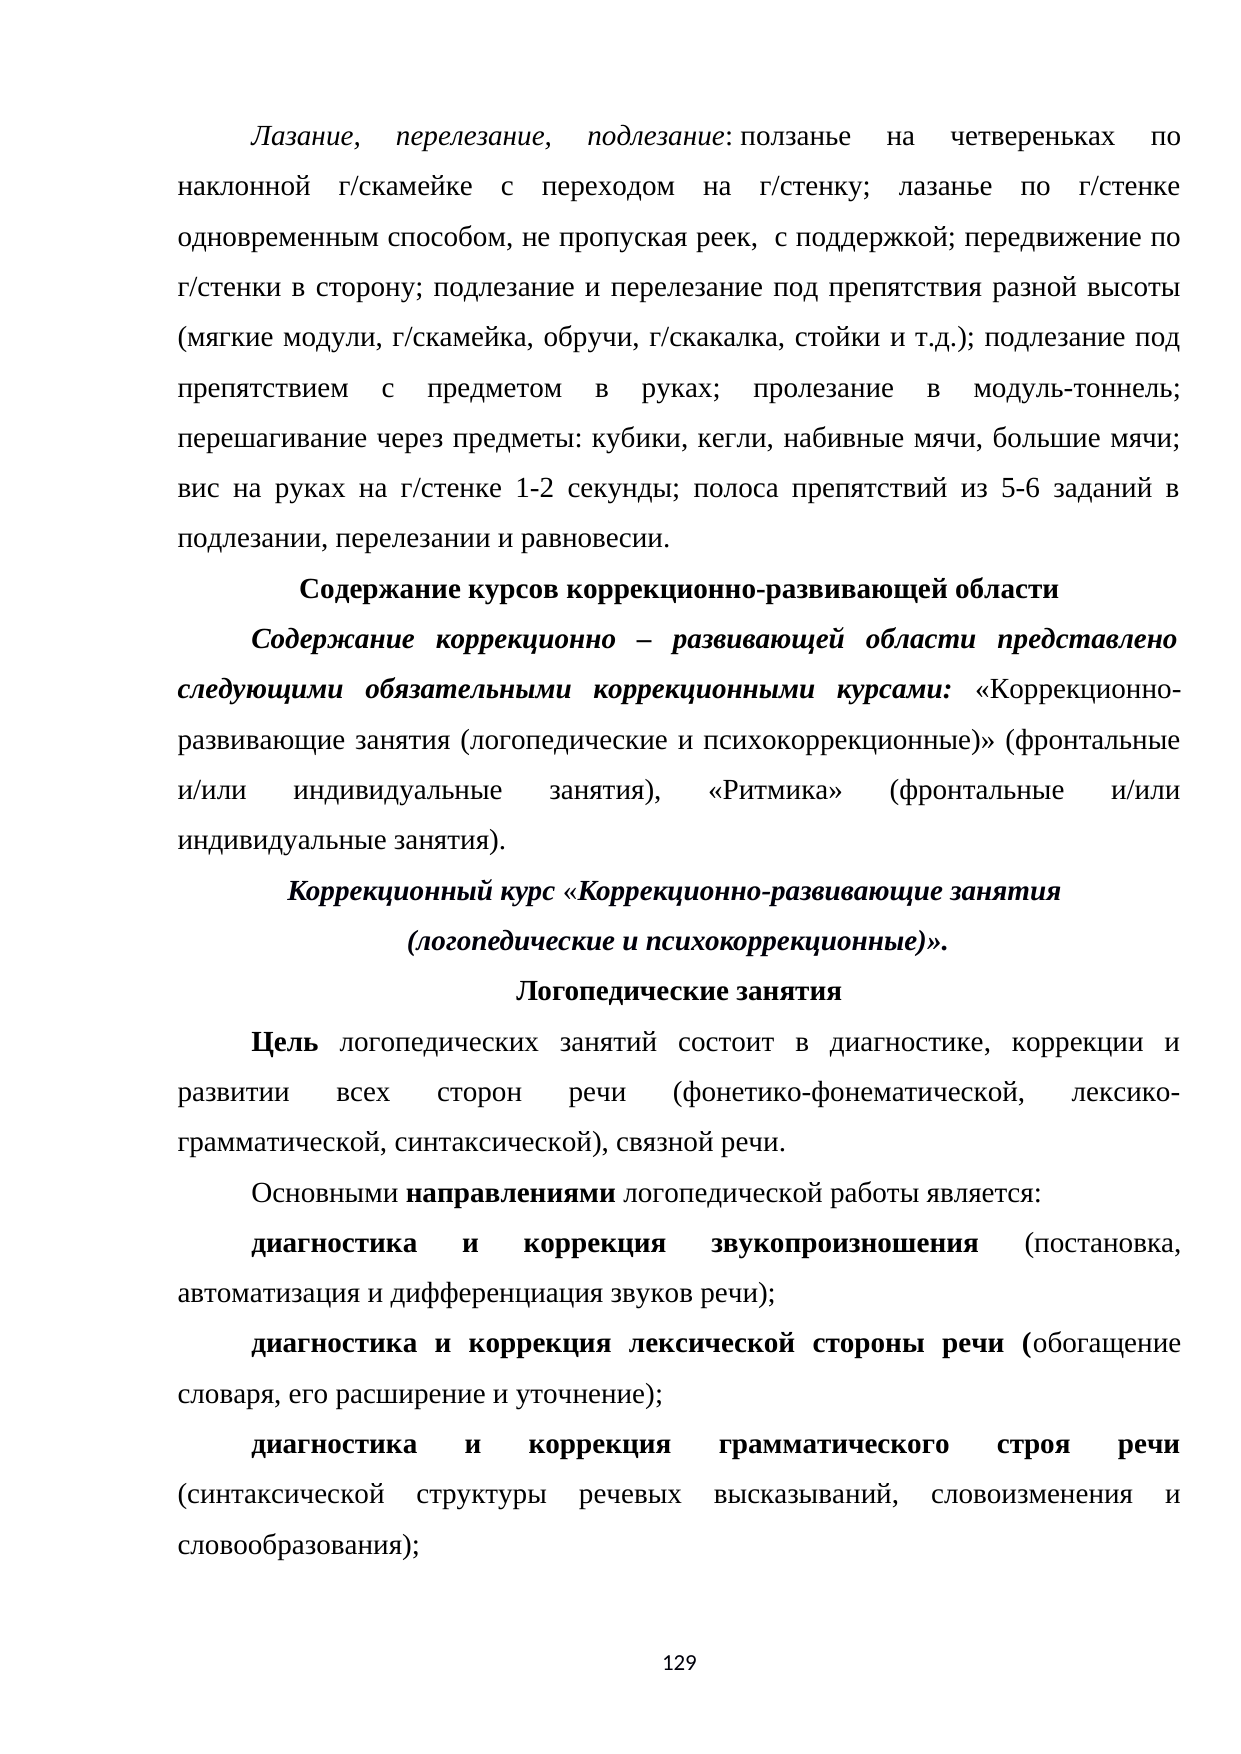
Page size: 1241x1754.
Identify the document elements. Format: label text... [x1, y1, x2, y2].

list Цель логопедических занятий состоит в диагностике, коррекции и развитии всех сторон речи (фонетико-фонематической, лексико-грамматической, синтаксической), связной речи. [177, 1024, 1181, 1158]
list Содержание коррекционно – развивающей области представлено следующими обязательными коррекционными курсами: «Коррекционно-развивающие занятия (логопедические и психокоррекционные)» (фронтальные и/или индивидуальные занятия), «Ритмика» (фронтальные и/или индивидуальные занятия). [177, 621, 1181, 856]
list диагностика и коррекция лексической стороны речи (обогащение словаря, его расширение и уточнение); [177, 1326, 1181, 1409]
text Логопедические занятия [177, 973, 1181, 1007]
text Коррекционный курс «Коррекционно-развивающие занятия (логопедические и психокоррекционные)». [177, 873, 1181, 957]
list диагностика и коррекция звукопроизношения (постановка, автоматизация и дифференциация звуков речи); [177, 1225, 1181, 1309]
list Основными направлениями логопедической работы является: [177, 1175, 1181, 1208]
text Содержание курсов коррекционно-развивающей области [177, 571, 1181, 604]
list диагностика и коррекция грамматического строя речи (синтаксической структуры речевых высказываний, словоизменения и словообразования); [177, 1426, 1181, 1560]
text Лазание, перелезание, подлезание: ползанье на четвереньках по наклонной г/скамейке с переходом на г/стенку; лазанье по г/стенке одновременным способом, не пропуская реек, с поддержкой; передвижение по г/стенки в сторону; подлезание и перелезание под препятствия разной высоты (мягкие модули, г/скамейка, обручи, г/скакалка, стойки и т.д.); подлезание под препятствием с предметом в руках; пролезание в модуль-тоннель; перешагивание через предметы: кубики, кегли, набивные мячи, большие мячи; вис на руках на г/стенке 1-2 секунды; полоса препятствий из 5-6 заданий в подлезании, перелезании и равновесии. [177, 118, 1181, 554]
